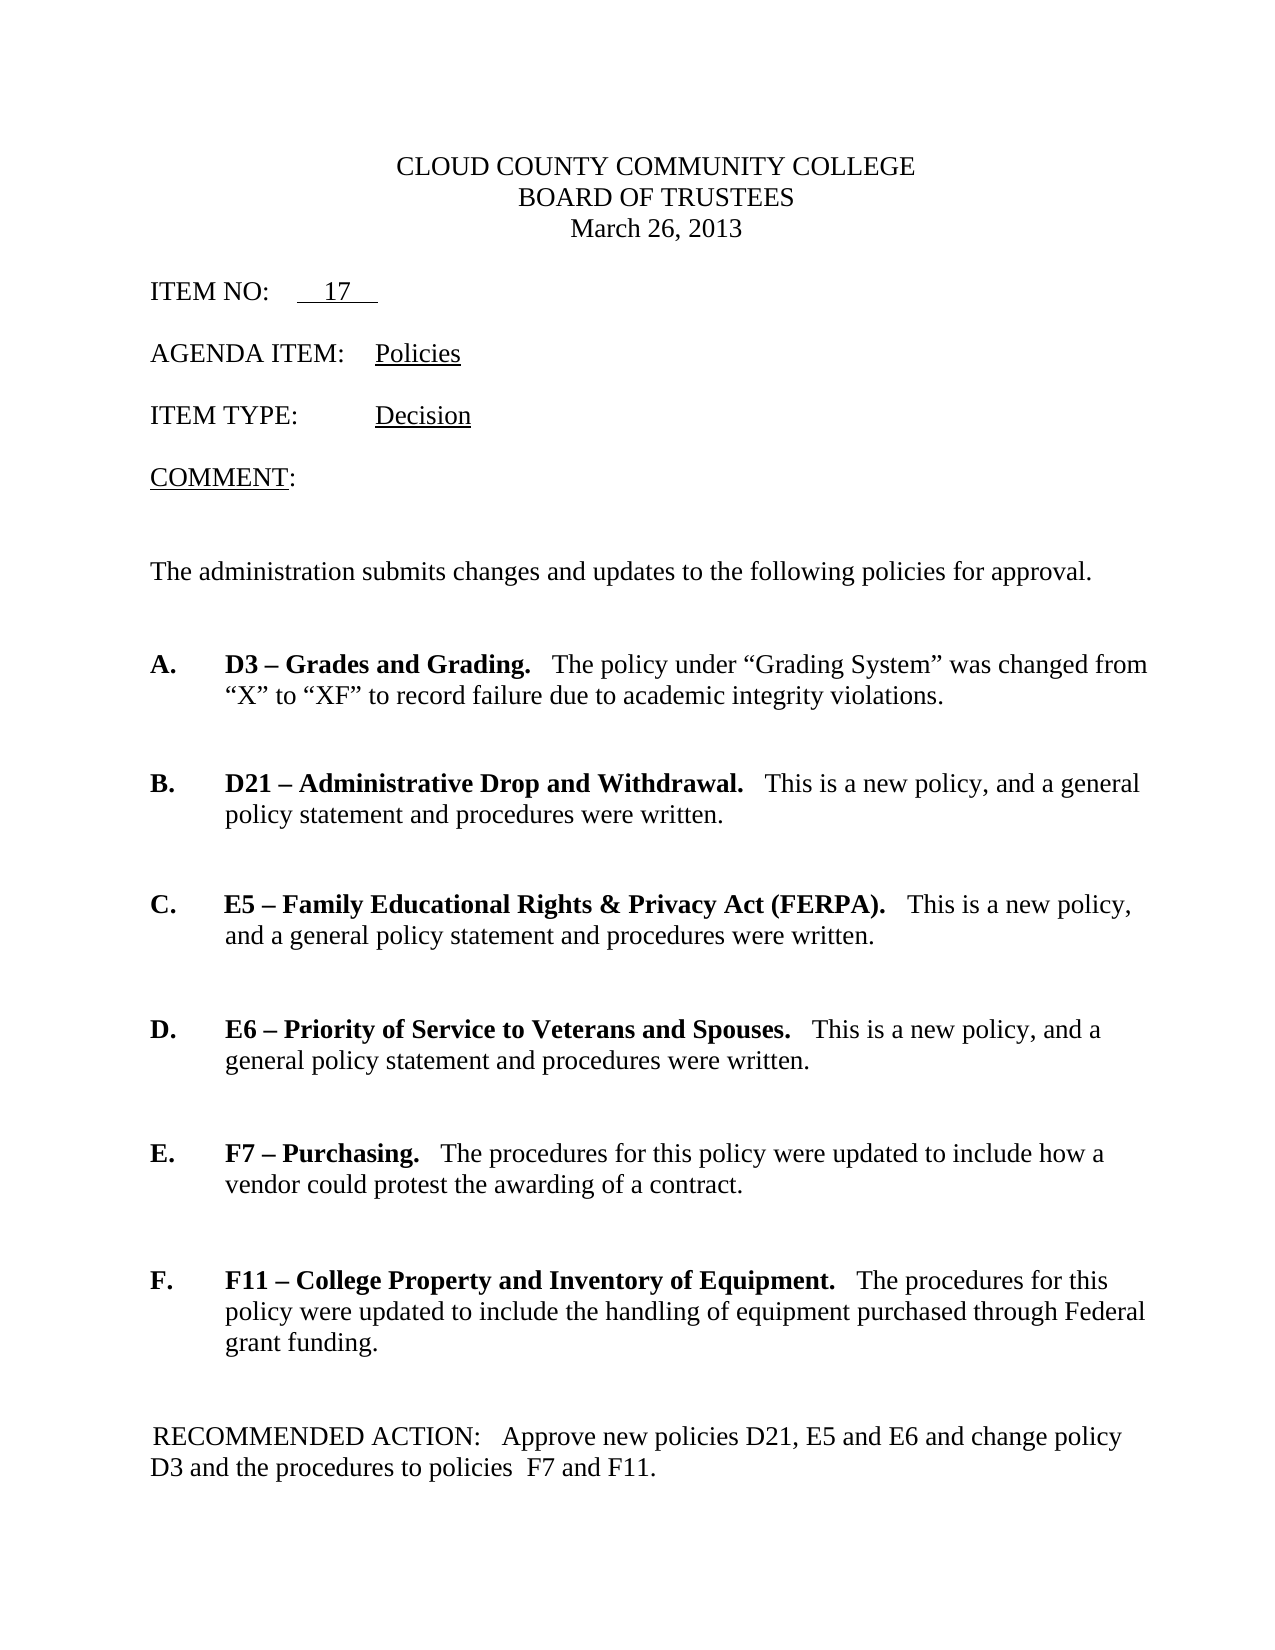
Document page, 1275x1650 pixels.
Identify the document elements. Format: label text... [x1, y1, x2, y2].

text BOARD OF TRUSTEES [150, 181, 1162, 212]
text ITEM NO: 17 [150, 274, 1162, 306]
text March 26, 2013 [150, 212, 1162, 243]
text B. D21 – Administrative Drop and Withdrawal. This is a new policy, and a general policy statement and procedures were written. [150, 767, 1162, 829]
text C. E5 – Family Educational Rights & Privacy Act (FERPA). This is a new policy, and a general policy statement and procedures were written. [150, 888, 1162, 951]
text AGENDA ITEM: Policies [150, 337, 1162, 368]
text E. F7 – Purchasing. The procedures for this policy were updated to include how a vendor could protest the awarding of a contract. [150, 1137, 1162, 1200]
text RECOMMENDED ACTION: Approve new policies D21, E5 and E6 and change policy [150, 1419, 1125, 1451]
list D3 – Grades and Grading. The policy under “Grading System” was changed from “X” to “XF” to record failure due to academic integrity violations. [150, 648, 1162, 711]
text ITEM TYPE: Decision [150, 399, 1162, 430]
text CLOUD COUNTY COMMUNITY COLLEGE [150, 150, 1162, 181]
text D3 and the procedures to policies F7 and F11. [150, 1451, 1125, 1482]
text The administration submits changes and updates to the following policies for approval. [150, 555, 1162, 586]
text F. F11 – College Property and Inventory of Equipment. The procedures for this policy were updated to include the handling of equipment purchased through Federal grant funding. [150, 1264, 1162, 1357]
text D. E6 – Priority of Service to Veterans and Spouses. This is a new policy, and a general policy statement and procedures were written. [150, 1013, 1162, 1075]
text COMMENT: [150, 461, 1162, 493]
